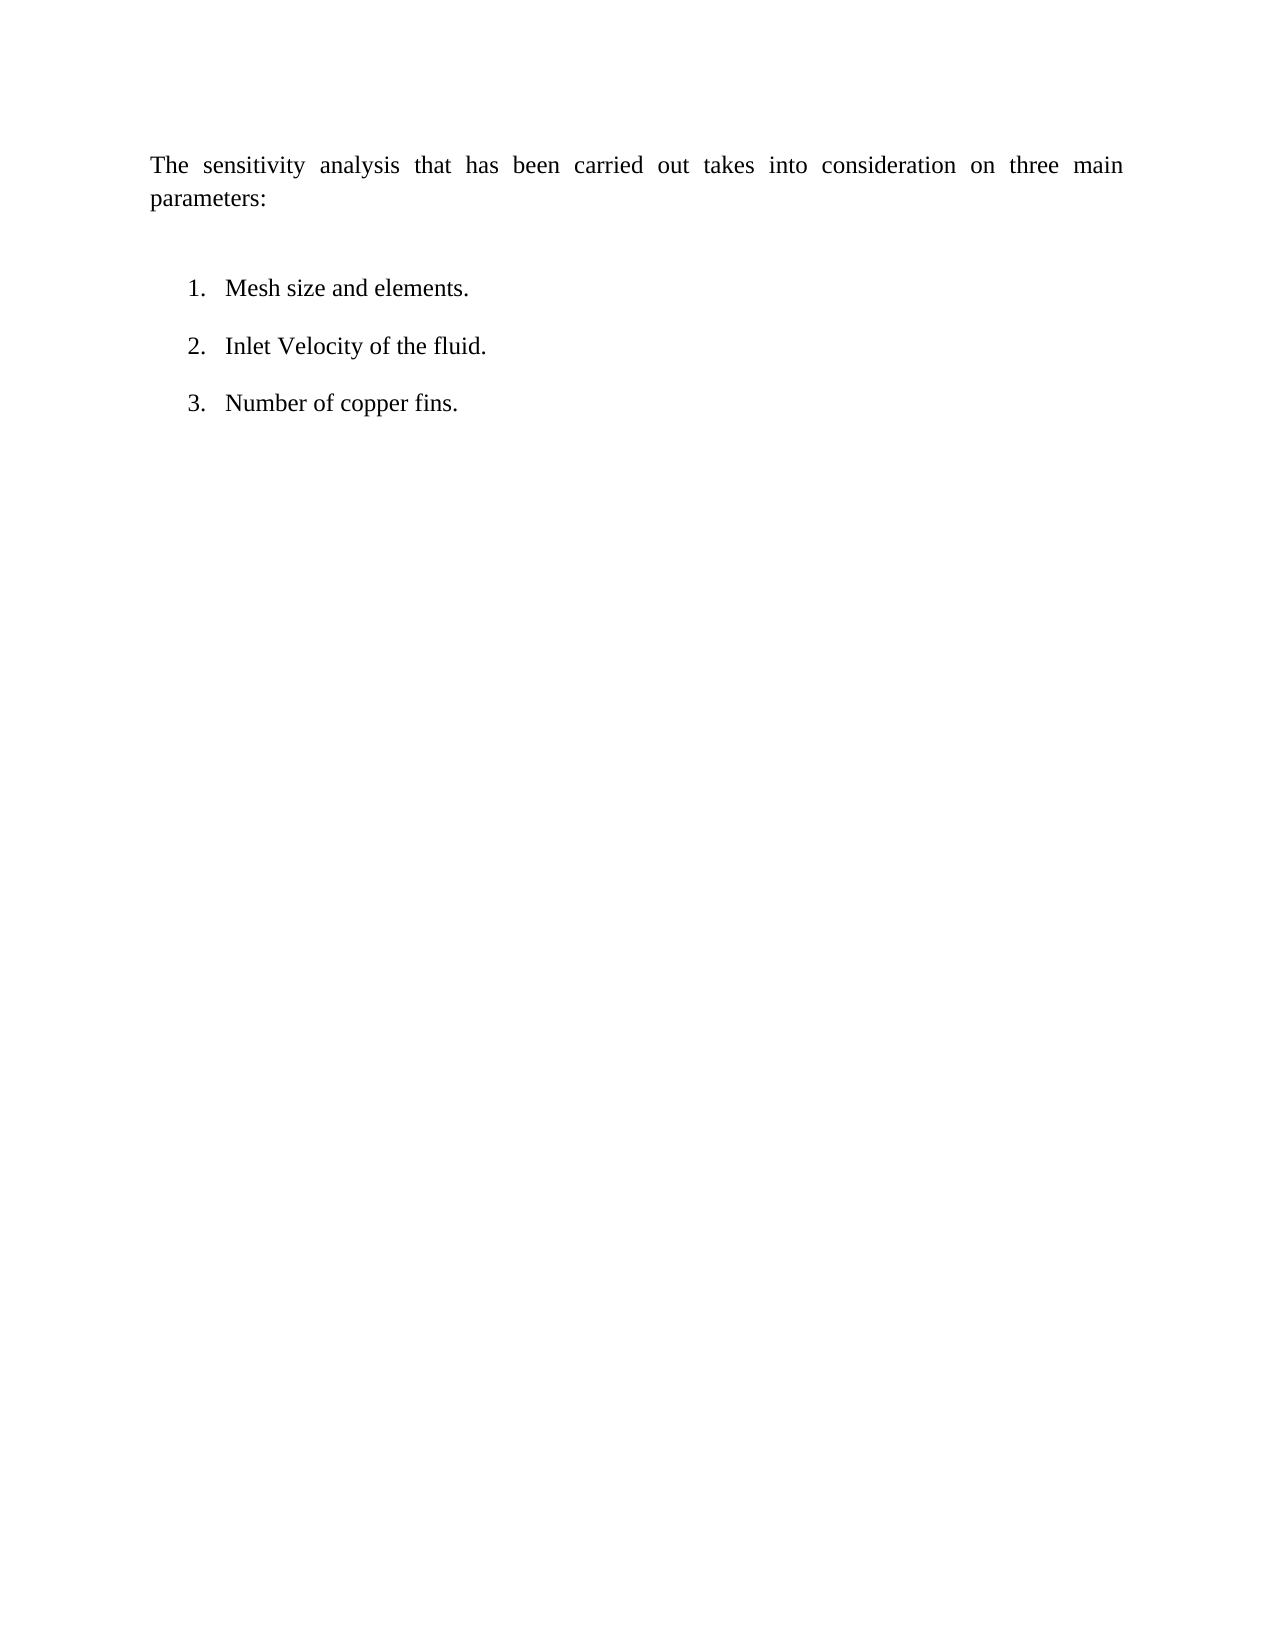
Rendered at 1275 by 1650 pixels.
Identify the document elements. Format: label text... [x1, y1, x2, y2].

list The sensitivity analysis that has been carried out takes into consideration on three main parameters: [150, 150, 1125, 212]
list Number of copper fins. [187, 388, 1125, 417]
list Mesh size and elements. [187, 273, 1125, 302]
list Inlet Velocity of the fluid. [187, 331, 1125, 360]
